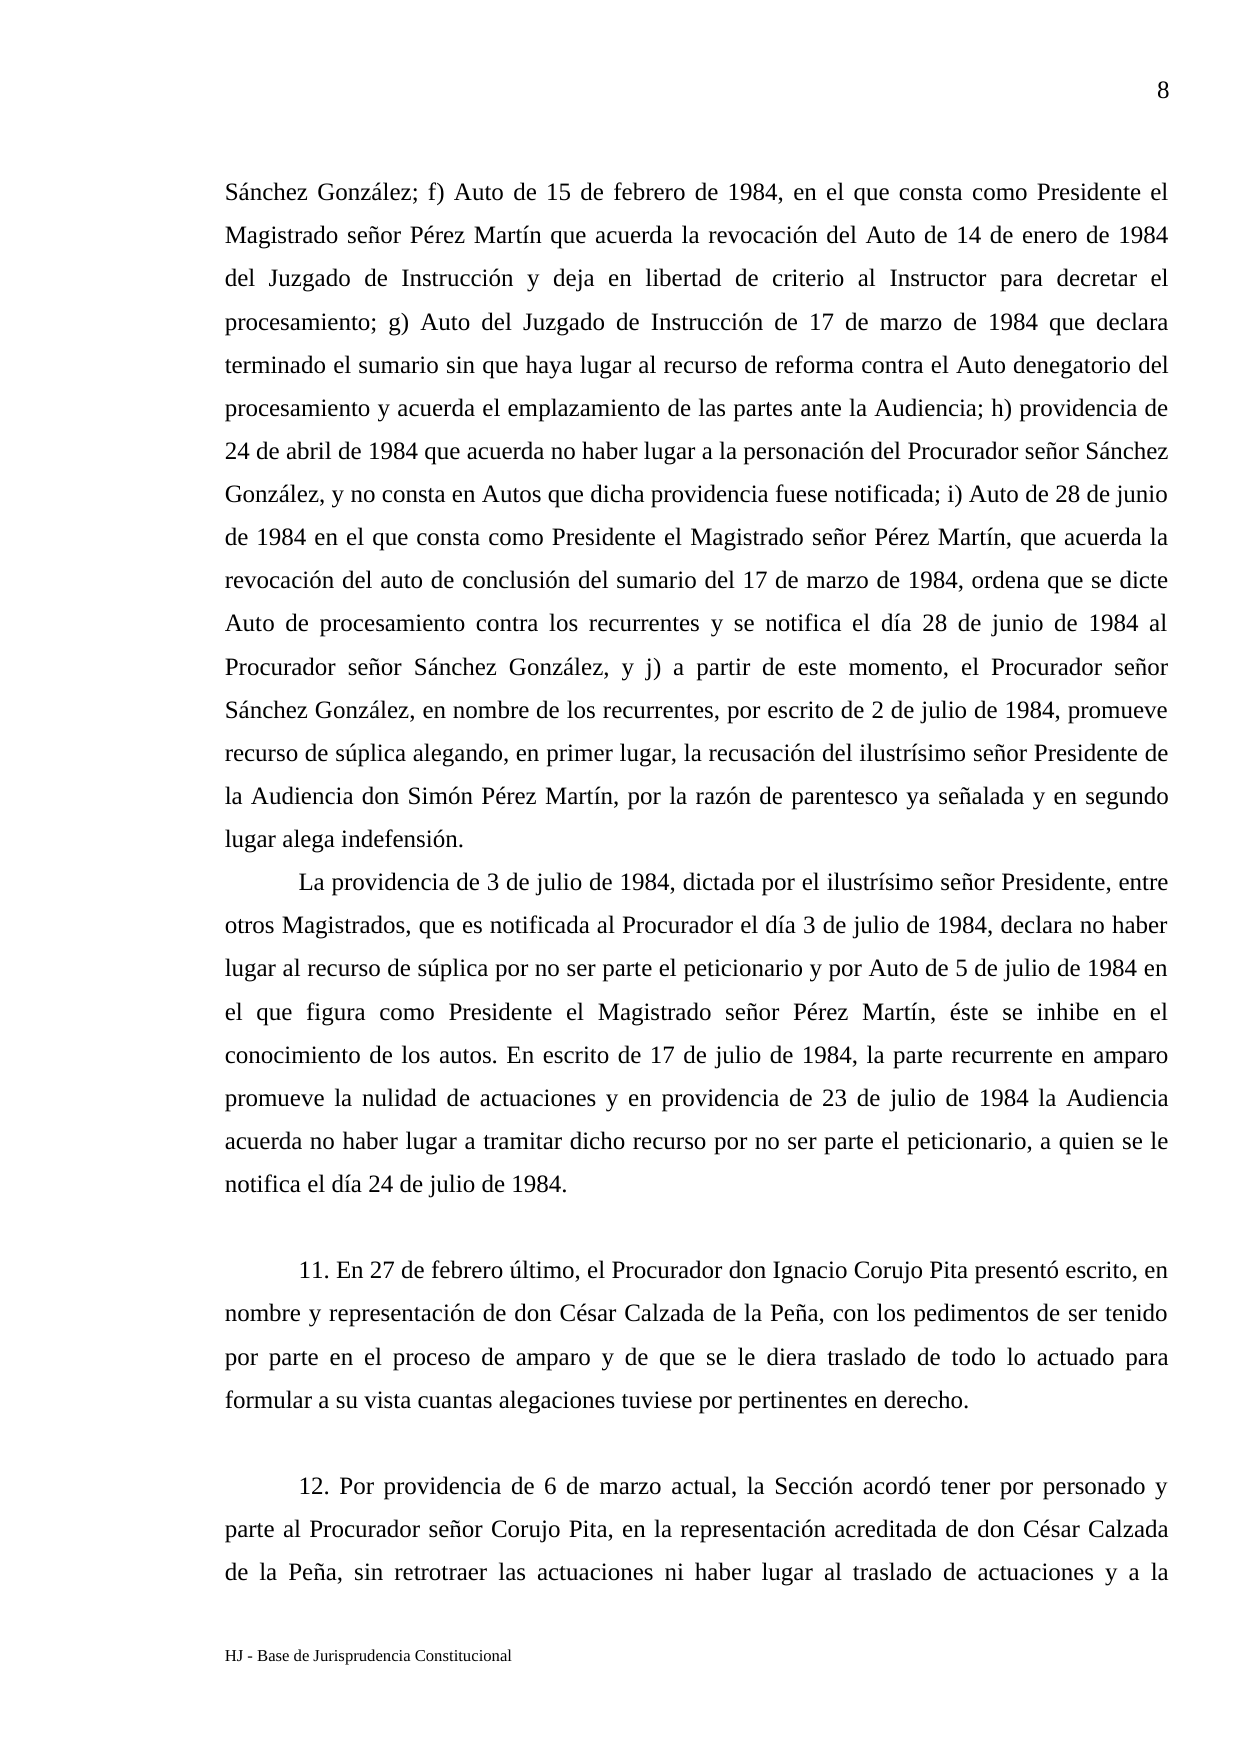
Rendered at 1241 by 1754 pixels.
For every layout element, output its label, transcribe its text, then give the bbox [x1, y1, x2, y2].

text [224, 177, 1169, 853]
text La providencia de 3 de julio de 1984, dictada por el ilustrísimo señor Presidente, entre otros Magistrados, que es notificada al Procurador el día 3 de julio de 1984, declara no haber lugar al recurso de súplica por no ser parte el peticionario y por Auto de 5 de julio de 1984 en el que figura como Presidente el Magistrado señor Pérez Martín, éste se inhibe en el conocimiento de los autos. En escrito de 17 de julio de 1984, la parte recurrente en amparo promueve la nulidad de actuaciones y en providencia de 23 de julio de 1984 la Audiencia acuerda no haber lugar a tramitar dicho recurso por no ser parte el peticionario, a quien se le notifica el día 24 de julio de 1984. [224, 867, 1169, 1198]
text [224, 1471, 1169, 1586]
text 11. En 27 de febrero último, el Procurador don Ignacio Corujo Pita presentó escrito, en nombre y representación de don César Calzada de la Peña, con los pedimentos de ser tenido por parte en el proceso de amparo y de que se le diera traslado de todo lo actuado para formular a su vista cuantas alegaciones tuviese por pertinentes en derecho. [224, 1255, 1169, 1413]
